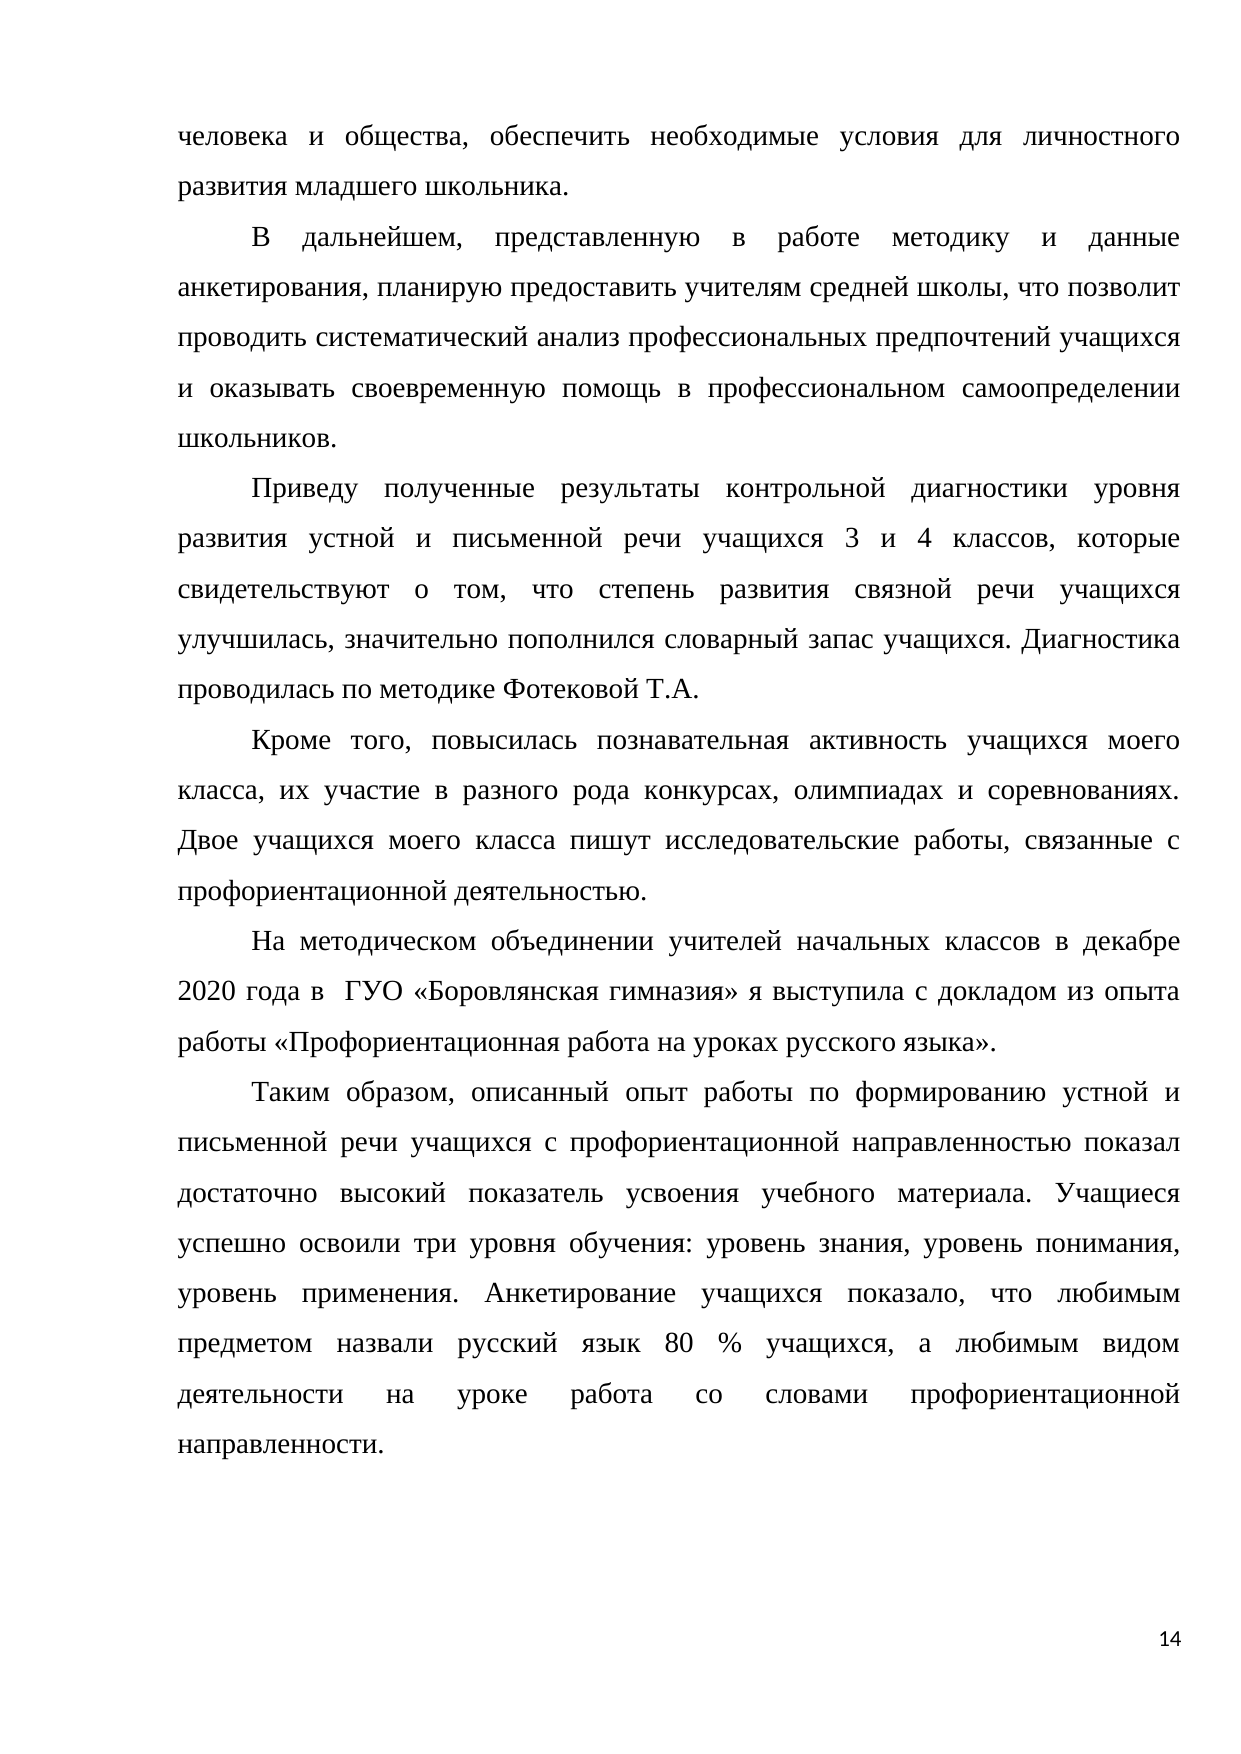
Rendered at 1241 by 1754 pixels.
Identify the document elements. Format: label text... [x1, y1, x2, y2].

text В дальнейшем, представленную в работе методику и данные анкетирования, планирую предоставить учителям средней школы, что позволит проводить систематический анализ профессиональных предпочтений учащихся и оказывать своевременную помощь в профессиональном самоопределении школьников. [177, 219, 1181, 453]
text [177, 118, 1181, 202]
text Таким образом, описанный опыт работы по формированию устной и письменной речи учащихся с профориентационной направленностью показал достаточно высокий показатель усвоения учебного материала. Учащиеся успешно освоили три уровня обучения: уровень знания, уровень понимания, уровень применения. Анкетирование учащихся показало, что любимым предметом назвали русский язык 80 % учащихся, а любимым видом деятельности на уроке работа со словами профориентационной направленности. [177, 1074, 1181, 1460]
text Кроме того, повысилась познавательная активность учащихся моего класса, их участие в разного рода конкурсах, олимпиадах и соревнованиях. Двое учащихся моего класса пишут исследовательские работы, связанные с профориентационной деятельностью. [177, 722, 1181, 906]
text Приведу полученные результаты контрольной диагностики уровня развития устной и письменной речи учащихся 3 и 4 классов, которые свидетельствуют о том, что степень развития связной речи учащихся улучшилась, значительно пополнился словарный запас учащихся. Диагностика проводилась по методике Фотековой Т.А. [177, 470, 1181, 705]
text На методическом объединении учителей начальных классов в декабре 2020 года в ГУО «Боровлянская гимназия» я выступила с докладом из опыта работы «Профориентационная работа на уроках русского языка». [177, 923, 1181, 1057]
